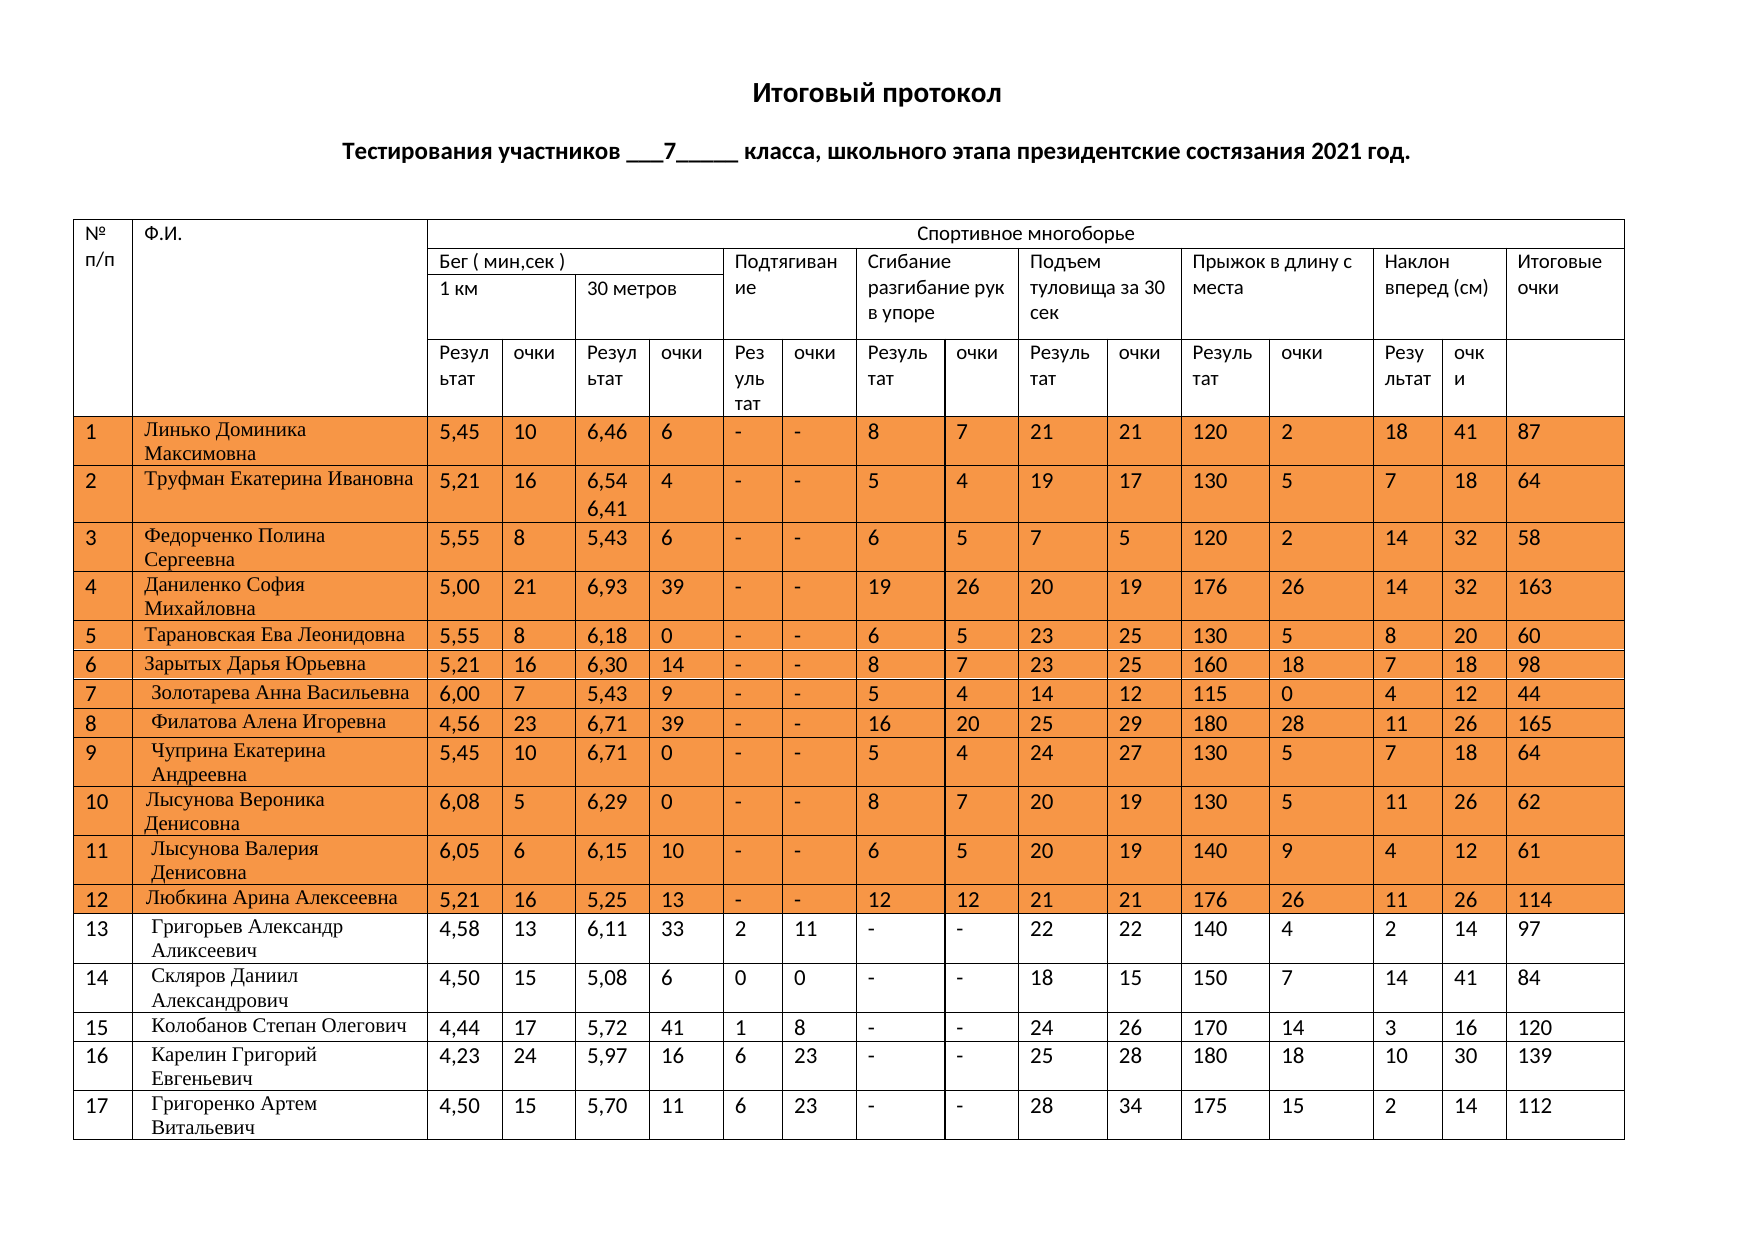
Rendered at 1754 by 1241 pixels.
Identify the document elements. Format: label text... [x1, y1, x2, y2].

table_cell 165 [1507, 709, 1624, 737]
table_cell Чуприна Екатерина Андреевна [133, 738, 427, 786]
table_cell 5 [946, 523, 1018, 571]
table_cell Наклон вперед (см) [1374, 249, 1506, 338]
table_cell 5,43 [576, 523, 649, 571]
table_cell очки [1270, 340, 1373, 416]
table_cell 180 [1182, 1042, 1269, 1090]
table_cell 18 [1374, 417, 1442, 465]
table_cell 4 [1270, 914, 1373, 962]
table_cell - [946, 1013, 1018, 1041]
table_cell 25 [1019, 1042, 1107, 1090]
table_cell 11 [74, 836, 132, 884]
table_cell 4 [650, 466, 723, 522]
table_cell 23 [783, 1042, 856, 1090]
table_cell 18 [1443, 738, 1506, 786]
table_cell 5 [857, 680, 944, 708]
table_cell 5 [1270, 738, 1373, 786]
table_cell 60 [1507, 621, 1624, 649]
table_cell 114 [1507, 885, 1624, 913]
table_cell 13 [650, 885, 723, 913]
table_cell 26 [1443, 709, 1506, 737]
table_cell 5 [857, 738, 944, 786]
table_cell 6,546,41 [576, 466, 649, 522]
table_cell 6 [724, 1091, 782, 1139]
table_cell 9 [74, 738, 132, 786]
table_cell 6,93 [576, 572, 649, 620]
table_cell 2 [724, 914, 782, 962]
table_cell Результат [1182, 340, 1269, 416]
table_cell 12 [1108, 680, 1181, 708]
table_cell 84 [1507, 964, 1624, 1012]
table_cell 24 [503, 1042, 575, 1090]
table_header Спортивное многоборье [428, 220, 1624, 247]
table_cell 32 [1443, 572, 1506, 620]
table_cell Григоренко Артем Витальевич [133, 1091, 427, 1139]
table_cell Скляров Даниил Александрович [133, 964, 427, 1012]
table_cell Прыжок в длину с места [1182, 249, 1373, 338]
table_cell 20 [1019, 572, 1107, 620]
table_cell 6 [650, 964, 723, 1012]
table_cell Лысунова Валерия Денисовна [133, 836, 427, 884]
table_cell 24 [1019, 738, 1107, 786]
table_cell 160 [1182, 651, 1269, 678]
table_cell 112 [1507, 1091, 1624, 1139]
table_cell 6 [74, 651, 132, 678]
table_cell 0 [650, 738, 723, 786]
table_cell 140 [1182, 914, 1269, 962]
table_cell 39 [650, 709, 723, 737]
table_cell 5 [857, 466, 944, 522]
table_cell - [783, 523, 856, 571]
table_cell 130 [1182, 621, 1269, 649]
table_cell 98 [1507, 651, 1624, 678]
table_cell 5,45 [428, 738, 502, 786]
table_cell очки [783, 340, 856, 416]
table_cell 4 [1374, 680, 1442, 708]
table_cell 6,71 [576, 738, 649, 786]
table_cell - [857, 1042, 944, 1090]
table_cell - [724, 466, 782, 522]
table_cell 120 [1182, 523, 1269, 571]
table_cell 0 [650, 621, 723, 649]
table_cell Даниленко София Михайловна [133, 572, 427, 620]
table_cell Результат [1374, 340, 1442, 416]
table_cell 2 [1374, 914, 1442, 962]
table_cell 7 [74, 680, 132, 708]
table_cell Подъем туловища за 30 сек [1019, 249, 1181, 338]
table_cell Филатова Алена Игоревна [133, 709, 427, 737]
table_cell 6 [857, 836, 944, 884]
table_cell Сгибание разгибание рук в упоре [857, 249, 1018, 338]
table_cell 6,05 [428, 836, 502, 884]
table_cell 12 [857, 885, 944, 913]
table_cell 24 [1019, 1013, 1107, 1041]
table_cell 15 [503, 1091, 575, 1139]
table_cell - [724, 885, 782, 913]
table_cell 11 [1374, 787, 1442, 835]
table_cell 139 [1507, 1042, 1624, 1090]
table_cell 39 [650, 572, 723, 620]
table_header № п/п [74, 220, 132, 416]
table_cell 32 [1443, 523, 1506, 571]
table_cell - [946, 1042, 1018, 1090]
table_cell 6,29 [576, 787, 649, 835]
table_cell 5,70 [576, 1091, 649, 1139]
table_cell 15 [74, 1013, 132, 1041]
table_cell 23 [1019, 621, 1107, 649]
table_cell 20 [1443, 621, 1506, 649]
table_cell 41 [1443, 417, 1506, 465]
table_cell 20 [1019, 836, 1107, 884]
table_cell Карелин Григорий Евгеньевич [133, 1042, 427, 1090]
table_cell 1 [74, 417, 132, 465]
table_cell 11 [783, 914, 856, 962]
table_cell 4 [1374, 836, 1442, 884]
table_cell 5 [946, 621, 1018, 649]
table_cell - [946, 964, 1018, 1012]
table_cell 61 [1507, 836, 1624, 884]
table_cell 6,46 [576, 417, 649, 465]
table_cell 22 [1019, 914, 1107, 962]
table_cell 8 [857, 651, 944, 678]
table_cell 170 [1182, 1013, 1269, 1041]
table_cell 16 [503, 466, 575, 522]
table_cell 21 [503, 572, 575, 620]
table_cell 1 км [428, 275, 575, 338]
table_cell 12 [1443, 836, 1506, 884]
table_cell - [724, 787, 782, 835]
table_cell Федорченко Полина Сергеевна [133, 523, 427, 571]
table_cell 8 [503, 523, 575, 571]
table_cell 18 [1443, 651, 1506, 678]
table_cell Результат [857, 340, 944, 416]
table_cell - [724, 680, 782, 708]
table_cell - [783, 680, 856, 708]
table_cell 30 [1443, 1042, 1506, 1090]
table_cell - [857, 1013, 944, 1041]
table_cell 29 [1108, 709, 1181, 737]
table_cell 5 [74, 621, 132, 649]
table_cell 5,45 [428, 417, 502, 465]
table_cell - [783, 651, 856, 678]
table_cell - [724, 523, 782, 571]
table_cell 26 [1443, 885, 1506, 913]
table_cell 4,50 [428, 1091, 502, 1139]
table_cell Линько Доминика Максимовна [133, 417, 427, 465]
table_cell 140 [1182, 836, 1269, 884]
table_cell 6,08 [428, 787, 502, 835]
table_cell - [783, 787, 856, 835]
table_cell 5,97 [576, 1042, 649, 1090]
table_cell 28 [1108, 1042, 1181, 1090]
table_cell 10 [1374, 1042, 1442, 1090]
table_cell 5,55 [428, 621, 502, 649]
table_cell 4,58 [428, 914, 502, 962]
table_cell 7 [503, 680, 575, 708]
table_cell 7 [946, 651, 1018, 678]
table_cell 9 [1270, 836, 1373, 884]
table_cell Лысунова Вероника Денисовна [133, 787, 427, 835]
table_cell 2 [1270, 523, 1373, 571]
table_cell 21 [1108, 885, 1181, 913]
table_cell 9 [650, 680, 723, 708]
table_cell 14 [650, 651, 723, 678]
table_cell 6 [503, 836, 575, 884]
table_cell очки [1108, 340, 1181, 416]
table_cell 150 [1182, 964, 1269, 1012]
table_cell 16 [650, 1042, 723, 1090]
table_cell 180 [1182, 709, 1269, 737]
table_cell 0 [783, 964, 856, 1012]
table_cell 15 [1270, 1091, 1373, 1139]
table_cell Золотарева Анна Васильевна [133, 680, 427, 708]
table_cell 5 [1270, 787, 1373, 835]
table_cell Результат [576, 340, 649, 416]
table_cell 15 [1108, 964, 1181, 1012]
table_cell 7 [1374, 466, 1442, 522]
table_cell 18 [1270, 651, 1373, 678]
table_cell 19 [1019, 466, 1107, 522]
table_cell 2 [1270, 417, 1373, 465]
table_cell 21 [1019, 885, 1107, 913]
table_cell 62 [1507, 787, 1624, 835]
table_cell 16 [74, 1042, 132, 1090]
table_cell 7 [946, 787, 1018, 835]
table_cell 4,50 [428, 964, 502, 1012]
table_cell 14 [1374, 964, 1442, 1012]
table_cell 13 [503, 914, 575, 962]
table_cell - [783, 709, 856, 737]
table_cell 14 [1270, 1013, 1373, 1041]
table_cell 4 [946, 738, 1018, 786]
table_cell 16 [857, 709, 944, 737]
table_cell - [783, 738, 856, 786]
table_cell 6,00 [428, 680, 502, 708]
table_cell 23 [1019, 651, 1107, 678]
table_cell 33 [650, 914, 723, 962]
table_cell - [783, 885, 856, 913]
table_cell 130 [1182, 787, 1269, 835]
table_cell Итоговые очки [1507, 249, 1624, 338]
table_cell 30 метров [576, 275, 723, 338]
table_cell 6 [650, 523, 723, 571]
table_cell 97 [1507, 914, 1624, 962]
table_cell 5,55 [428, 523, 502, 571]
table_cell 17 [503, 1013, 575, 1041]
table_cell 7 [946, 417, 1018, 465]
table_cell 6 [857, 621, 944, 649]
table_cell 130 [1182, 466, 1269, 522]
table_cell 10 [503, 738, 575, 786]
table_cell Результат [724, 340, 782, 416]
table_cell 5 [1270, 466, 1373, 522]
table_cell - [783, 466, 856, 522]
table_cell 4,56 [428, 709, 502, 737]
table_cell 14 [74, 964, 132, 1012]
table_cell 5,08 [576, 964, 649, 1012]
table_cell - [857, 914, 944, 962]
table_cell - [783, 417, 856, 465]
table_cell 6 [650, 417, 723, 465]
table_cell очки [946, 340, 1018, 416]
table_cell 4 [946, 680, 1018, 708]
table_cell Любкина Арина Алексеевна [133, 885, 427, 913]
table_cell 19 [1108, 836, 1181, 884]
table_cell Колобанов Степан Олегович [133, 1013, 427, 1041]
table_cell 18 [1019, 964, 1107, 1012]
table_header Ф.И. [133, 220, 427, 416]
table_cell - [724, 836, 782, 884]
table_cell 23 [503, 709, 575, 737]
table_cell 130 [1182, 738, 1269, 786]
table_cell 2 [1374, 1091, 1442, 1139]
table_cell 5,21 [428, 651, 502, 678]
table_cell 175 [1182, 1091, 1269, 1139]
table_cell 6 [724, 1042, 782, 1090]
table_cell 87 [1507, 417, 1624, 465]
table_cell Зарытых Дарья Юрьевна [133, 651, 427, 678]
table_cell 44 [1507, 680, 1624, 708]
table_cell 18 [1270, 1042, 1373, 1090]
table_cell 17 [1108, 466, 1181, 522]
table_cell 11 [1374, 709, 1442, 737]
table_cell 7 [1270, 964, 1373, 1012]
table_cell очки [1443, 340, 1506, 416]
table_cell 4,23 [428, 1042, 502, 1090]
table_cell Результат [428, 340, 502, 416]
table_cell 5 [1108, 523, 1181, 571]
table_cell 176 [1182, 885, 1269, 913]
table_cell 14 [1443, 1091, 1506, 1139]
table_cell 0 [650, 787, 723, 835]
table_cell 4 [74, 572, 132, 620]
table_cell 10 [503, 417, 575, 465]
table_cell 34 [1108, 1091, 1181, 1139]
table_cell 41 [1443, 964, 1506, 1012]
table_cell 25 [1019, 709, 1107, 737]
table_cell 5,72 [576, 1013, 649, 1041]
table_cell 2 [74, 466, 132, 522]
table_cell Подтягивание [724, 249, 856, 338]
table_cell 163 [1507, 572, 1624, 620]
table_cell 115 [1182, 680, 1269, 708]
table_cell - [724, 621, 782, 649]
table_cell 120 [1182, 417, 1269, 465]
table_cell - [724, 572, 782, 620]
table_cell 41 [650, 1013, 723, 1041]
table_cell 15 [503, 964, 575, 1012]
table_cell 8 [783, 1013, 856, 1041]
table_cell 6,18 [576, 621, 649, 649]
table_cell 6,11 [576, 914, 649, 962]
table_cell 25 [1108, 621, 1181, 649]
table_cell 10 [650, 836, 723, 884]
table_cell 12 [1443, 680, 1506, 708]
table_cell 64 [1507, 738, 1624, 786]
table_cell 21 [1108, 417, 1181, 465]
table_cell 19 [857, 572, 944, 620]
table_cell 176 [1182, 572, 1269, 620]
table_cell 0 [1270, 680, 1373, 708]
table_cell 4,44 [428, 1013, 502, 1041]
table_cell 8 [503, 621, 575, 649]
table_cell - [783, 572, 856, 620]
table_cell - [946, 914, 1018, 962]
table_cell 20 [1019, 787, 1107, 835]
table_cell 5,21 [428, 885, 502, 913]
table_cell 14 [1443, 914, 1506, 962]
table_cell 5,43 [576, 680, 649, 708]
table_cell 13 [74, 914, 132, 962]
table_cell 26 [946, 572, 1018, 620]
table_cell - [724, 738, 782, 786]
table_cell 18 [1443, 466, 1506, 522]
table_cell 26 [1443, 787, 1506, 835]
table_cell 28 [1019, 1091, 1107, 1139]
table_cell 6 [857, 523, 944, 571]
table_cell 0 [724, 964, 782, 1012]
table_cell 5,21 [428, 466, 502, 522]
table_cell Тарановская Ева Леонидовна [133, 621, 427, 649]
table_cell - [724, 651, 782, 678]
table_cell 16 [1443, 1013, 1506, 1041]
table_cell 6,30 [576, 651, 649, 678]
table_cell 26 [1108, 1013, 1181, 1041]
table_cell 14 [1019, 680, 1107, 708]
table_cell 1 [724, 1013, 782, 1041]
table_cell 5,25 [576, 885, 649, 913]
table_cell Григорьев Александр Аликсеевич [133, 914, 427, 962]
table_cell [1507, 340, 1624, 416]
table_cell Труфман Екатерина Ивановна [133, 466, 427, 522]
table_cell - [857, 1091, 944, 1139]
table_cell - [783, 836, 856, 884]
table_cell 6,15 [576, 836, 649, 884]
table_cell 4 [946, 466, 1018, 522]
table_cell 8 [74, 709, 132, 737]
table_cell 7 [1374, 651, 1442, 678]
table_cell 8 [857, 787, 944, 835]
table_cell 16 [503, 885, 575, 913]
table_cell 11 [1374, 885, 1442, 913]
table_cell Бег ( мин,сек ) [428, 249, 723, 274]
table_cell 11 [650, 1091, 723, 1139]
table_cell - [724, 709, 782, 737]
table_cell 20 [946, 709, 1018, 737]
table_cell 19 [1108, 787, 1181, 835]
table_cell 10 [74, 787, 132, 835]
table_cell 8 [1374, 621, 1442, 649]
table_cell очки [650, 340, 723, 416]
table_cell - [946, 1091, 1018, 1139]
table_cell 5 [1270, 621, 1373, 649]
table_cell 26 [1270, 572, 1373, 620]
table_cell 14 [1374, 523, 1442, 571]
table_cell очки [503, 340, 575, 416]
table_cell 17 [74, 1091, 132, 1139]
table_cell 21 [1019, 417, 1107, 465]
table_cell 12 [74, 885, 132, 913]
table_cell 14 [1374, 572, 1442, 620]
table_cell 27 [1108, 738, 1181, 786]
table_cell 12 [946, 885, 1018, 913]
table_cell 19 [1108, 572, 1181, 620]
table_cell - [783, 621, 856, 649]
table_cell 28 [1270, 709, 1373, 737]
table_cell 26 [1270, 885, 1373, 913]
table_cell 5 [503, 787, 575, 835]
table_cell 22 [1108, 914, 1181, 962]
table_cell 8 [857, 417, 944, 465]
table_cell - [724, 417, 782, 465]
table_cell 58 [1507, 523, 1624, 571]
table_cell 7 [1374, 738, 1442, 786]
table_cell 64 [1507, 466, 1624, 522]
table_cell - [857, 964, 944, 1012]
table_cell 120 [1507, 1013, 1624, 1041]
table_cell 3 [74, 523, 132, 571]
table_cell Результат [1019, 340, 1107, 416]
table_cell 23 [783, 1091, 856, 1139]
table_cell 5,00 [428, 572, 502, 620]
table_cell 5 [946, 836, 1018, 884]
table_cell 7 [1019, 523, 1107, 571]
table_cell 3 [1374, 1013, 1442, 1041]
table_cell 16 [503, 651, 575, 678]
table_cell 25 [1108, 651, 1181, 678]
table_cell 6,71 [576, 709, 649, 737]
